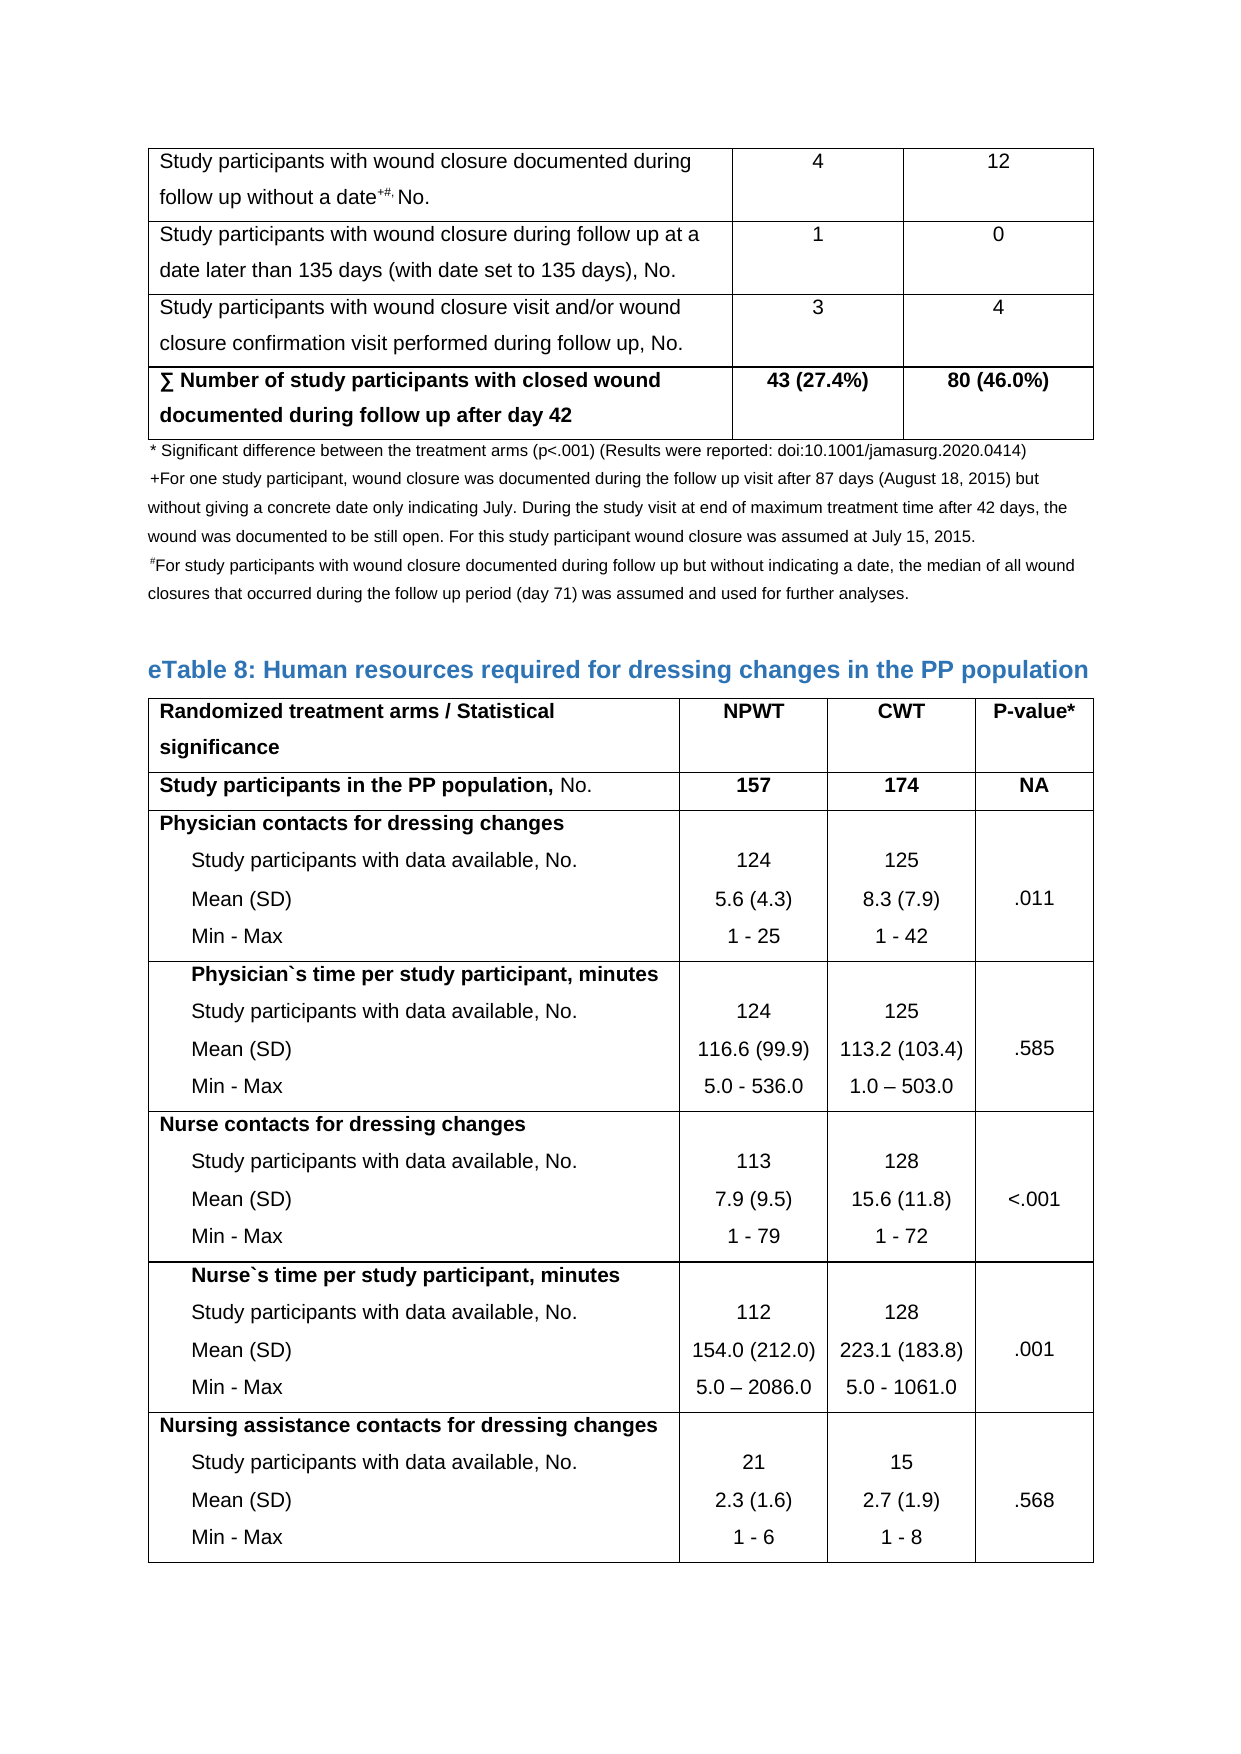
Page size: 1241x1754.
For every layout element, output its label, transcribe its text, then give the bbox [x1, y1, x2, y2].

table_cell 1 - 25 [680, 924, 827, 961]
text eTable 8: Human resources required for dressing changes in the PP population [148, 655, 1093, 683]
table_cell 128 [828, 1149, 975, 1186]
table_cell ∑ Number of study participants with closed wound documented during follow up after day 42 [149, 368, 732, 439]
table_cell 113 [680, 1149, 827, 1186]
table_cell 125 [828, 999, 975, 1036]
table_cell [976, 1413, 1093, 1450]
table_cell 80 (46.0%) [904, 368, 1093, 439]
table_cell Mean (SD) [149, 1337, 679, 1375]
text * Significant difference between the treatment arms (p<.001) (Results were reported: doi:10.1001/jamasurg.2020.0414) [148, 440, 1093, 459]
table_cell Study participants with data available, No. [149, 848, 679, 885]
table_cell 1 [733, 222, 903, 293]
table_cell 7.9 (9.5) [680, 1186, 827, 1224]
table_cell Nurse`s time per study participant, minutes [149, 1263, 679, 1299]
table_cell 125 [828, 848, 975, 885]
table_header NPWT [680, 699, 827, 772]
table_cell Mean (SD) [149, 885, 679, 923]
table_cell Physician contacts for dressing changes [149, 811, 679, 848]
text +For one study participant, wound closure was documented during the follow up visit after 87 days (August 18, 2015) but without giving a concrete date only indicating July. During the study visit at end of maximum treatment time after 42 days, the wound was documented to be still open. For this study participant wound closure was assumed at July 15, 2015. [148, 469, 1093, 546]
table_cell Study participants in the PP population, No. [149, 773, 679, 810]
table_cell Min - Max [149, 1375, 679, 1412]
table_cell 0 [904, 222, 1093, 293]
table_cell 8.3 (7.9) [828, 885, 975, 923]
table_cell Physician`s time per study participant, minutes [149, 962, 679, 999]
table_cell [149, 1450, 679, 1487]
table_cell 21 [680, 1450, 827, 1487]
table_cell Mean (SD) [149, 1186, 679, 1224]
table_cell [680, 1112, 827, 1149]
table_cell Study participants with wound closure documented during follow up without a date+#, No. [149, 149, 732, 221]
table_cell Mean (SD) [149, 1487, 679, 1525]
table_cell 5.6 (4.3) [680, 885, 827, 923]
table_cell 1 - 79 [680, 1224, 827, 1261]
table_cell <.001 [976, 1149, 1093, 1261]
table_cell 154.0 (212.0) [680, 1337, 827, 1375]
table_cell 124 [680, 999, 827, 1036]
table_header P-value* [976, 699, 1093, 772]
table_header Randomized treatment arms / Statistical significance [149, 699, 679, 772]
table_cell 112 [680, 1300, 827, 1337]
table_cell [976, 1112, 1093, 1149]
table_cell Nursing assistance contacts for dressing changes [149, 1413, 679, 1450]
table_cell .011 [976, 848, 1093, 961]
table_cell [828, 962, 975, 999]
table_cell Nurse contacts for dressing changes [149, 1112, 679, 1149]
table_cell .001 [976, 1300, 1093, 1412]
table_cell [976, 1263, 1093, 1299]
table_cell [976, 962, 1093, 999]
table_cell Min - Max [149, 924, 679, 961]
text #For study participants with wound closure documented during follow up but without indicating a date, the median of all wound closures that occurred during the follow up period (day 71) was assumed and used for further analyses. [148, 555, 1093, 603]
table_cell Study participants with wound closure visit and/or wound closure confirmation visit performed during follow up, No. [149, 295, 732, 366]
table_cell 2.3 (1.6) [680, 1487, 827, 1525]
table_cell 1 - 6 [680, 1525, 827, 1562]
table_cell [976, 811, 1093, 848]
table_cell .568 [976, 1450, 1093, 1562]
table_cell 128 [828, 1300, 975, 1337]
table_cell Study participants with wound closure during follow up at a date later than 135 days (with date set to 135 days), No. [149, 222, 732, 293]
table_cell [680, 1413, 827, 1450]
table_cell [828, 811, 975, 848]
table_cell 5.0 - 1061.0 [828, 1375, 975, 1412]
table_cell 5.0 - 536.0 [680, 1074, 827, 1111]
table_cell [828, 1413, 975, 1450]
table_cell 116.6 (99.9) [680, 1036, 827, 1074]
table_cell Study participants with data available, No. [149, 1149, 679, 1186]
table_cell 174 [828, 773, 975, 810]
table_cell [828, 1112, 975, 1149]
table_cell 1 - 72 [828, 1224, 975, 1261]
table_cell 43 (27.4%) [733, 368, 903, 439]
table_cell Mean (SD) [149, 1036, 679, 1074]
table_cell Min - Max [149, 1224, 679, 1261]
table_cell Study participants with data available, No. [149, 1300, 679, 1337]
table_cell 4 [904, 295, 1093, 366]
table_cell 223.1 (183.8) [828, 1337, 975, 1375]
table_cell 15 [828, 1450, 975, 1487]
table_cell [828, 1263, 975, 1299]
table_cell 1.0 – 503.0 [828, 1074, 975, 1111]
table_cell 1 - 42 [828, 924, 975, 961]
table_cell .585 [976, 999, 1093, 1111]
table_cell 5.0 – 2086.0 [680, 1375, 827, 1412]
table_cell 157 [680, 773, 827, 810]
table_cell 4 [733, 149, 903, 221]
table_header CWT [828, 699, 975, 772]
table_cell Study participants with data available, No. [149, 999, 679, 1036]
table_cell NA [976, 773, 1093, 810]
table_cell 2.7 (1.9) [828, 1487, 975, 1525]
table_cell 12 [904, 149, 1093, 221]
table_cell 113.2 (103.4) [828, 1036, 975, 1074]
table_cell [680, 811, 827, 848]
table_cell 1 - 8 [828, 1525, 975, 1562]
table_cell 124 [680, 848, 827, 885]
table_cell 15.6 (11.8) [828, 1186, 975, 1224]
table_cell Min - Max [149, 1074, 679, 1111]
table_cell 3 [733, 295, 903, 366]
table_cell [680, 962, 827, 999]
table_cell [680, 1263, 827, 1299]
table_cell Min - Max [149, 1525, 679, 1562]
